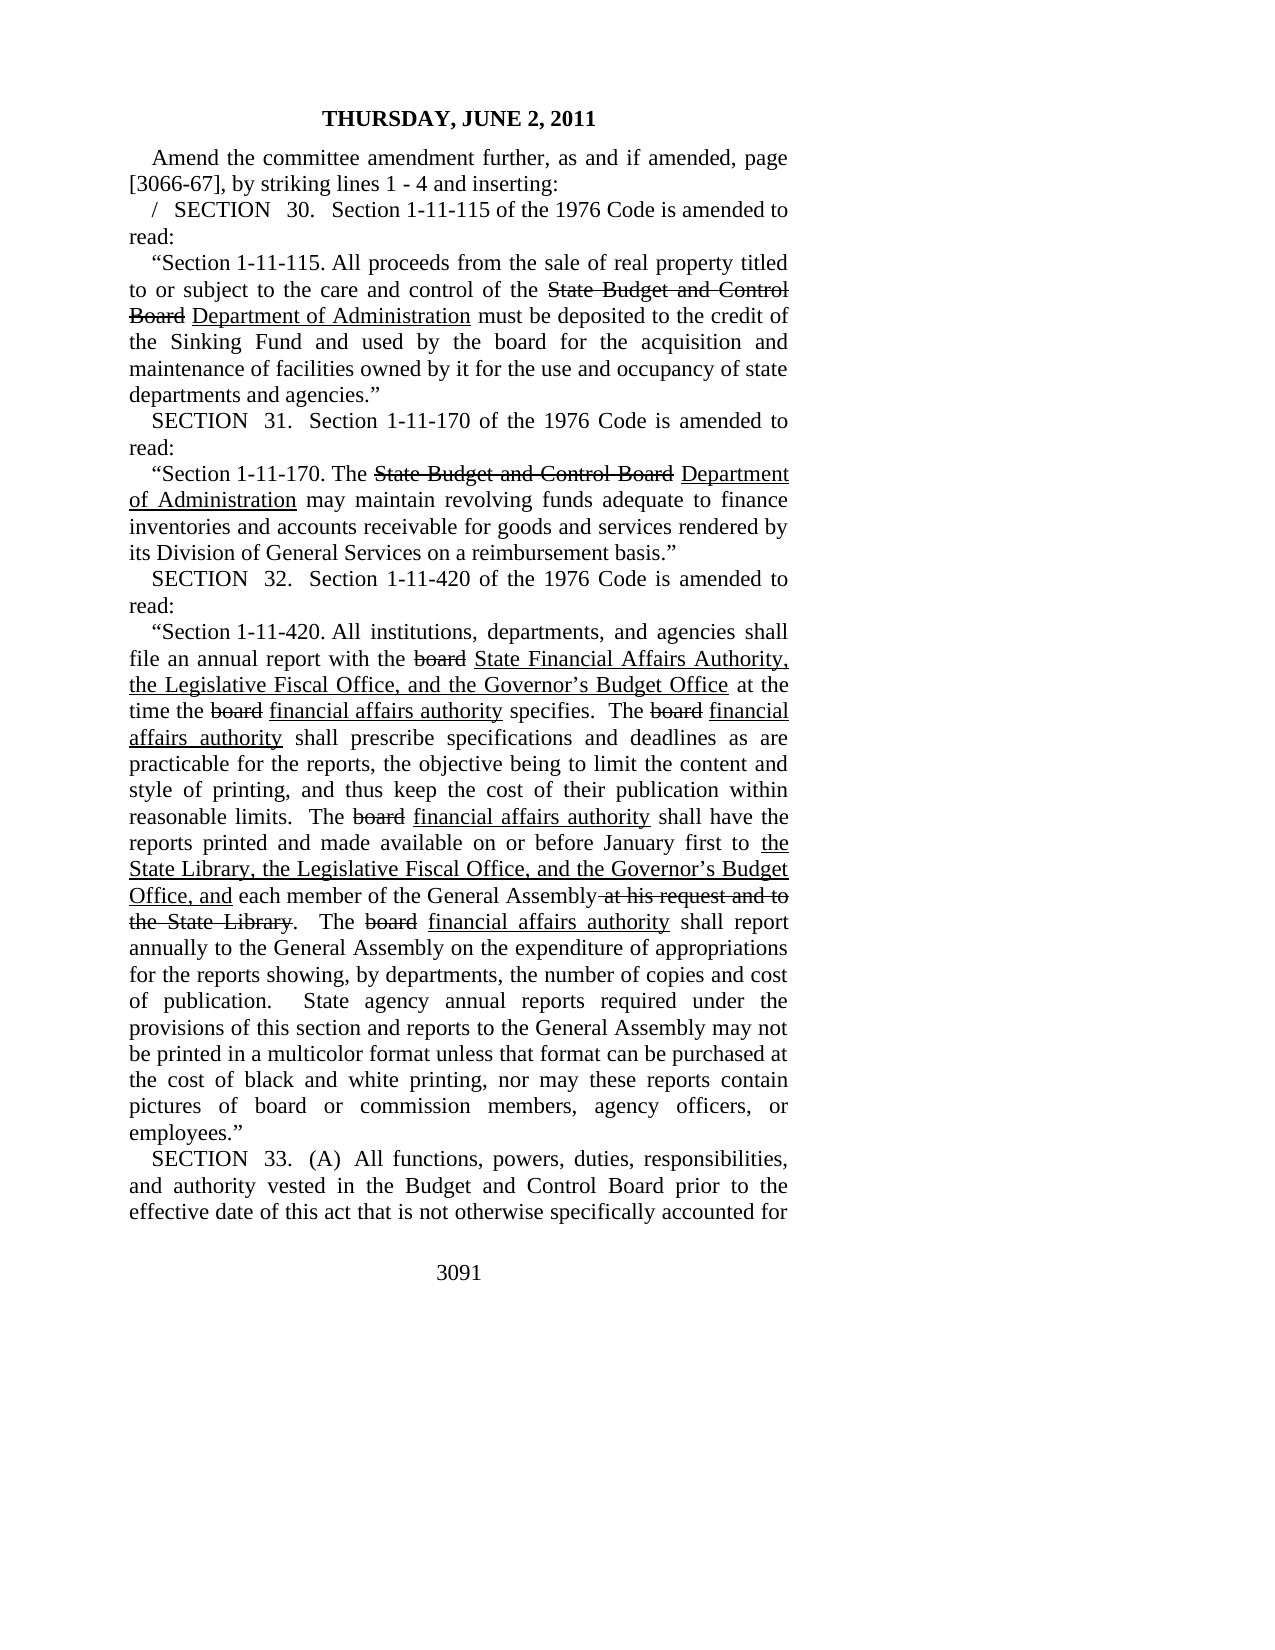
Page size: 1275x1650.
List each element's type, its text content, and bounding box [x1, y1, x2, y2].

text “Section 1-11-420. All institutions, departments, and agencies shall file an annual report with the board State Financial Affairs Authority, the Legislative Fiscal Office, and the Governor’s Budget Office at the time the board financial affairs authority specifies. The board financial affairs authority shall prescribe specifications and deadlines as are practicable for the reports, the objective being to limit the content and style of printing, and thus keep the cost of their publication within reasonable limits. The board financial affairs authority shall have the reports printed and made available on or before January first to the State Library, the Legislative Fiscal Office, and the Governor’s Budget Office, and each member of the General Assembly at his request and to the State Library. The board financial affairs authority shall report annually to the General Assembly on the expenditure of appropriations for the reports showing, by departments, the number of copies and cost of publication. State agency annual reports required under the provisions of this section and reports to the General Assembly may not be printed in a multicolor format unless that format can be purchased at the cost of black and white printing, nor may these reports contain pictures of board or commission members, agency officers, or employees.” [129, 618, 789, 878]
text “Section 1-11-115. All proceeds from the sale of real property titled to or subject to the care and control of the State Budget and Control Board Department of Administration must be deposited to the credit of the Sinking Fund and used by the board for the acquisition and maintenance of facilities owned by it for the use and occupancy of state departments and agencies.” [129, 249, 789, 407]
text Amend the committee amendment further, as and if amended, page [3066-67], by striking lines 1 - 4 and inserting: [129, 144, 789, 197]
text “Section 1-11-420. All institutions, departments, and agencies shall file an annual report with the board State Financial Affairs Authority, the Legislative Fiscal Office, and the Governor’s Budget Office at the time the board financial affairs authority specifies. The board financial affairs authority shall prescribe specifications and deadlines as are practicable for the reports, the objective being to limit the content and style of printing, and thus keep the cost of their publication within reasonable limits. The board financial affairs authority shall have the reports printed and made available on or before January first to the State Library, the Legislative Fiscal Office, and the Governor’s Budget Office, and each member of the General Assembly at his request and to the State Library. The board financial affairs authority shall report annually to the General Assembly on the expenditure of appropriations for the reports showing, by departments, the number of copies and cost of publication. State agency annual reports required under the provisions of this section and reports to the General Assembly may not be printed in a multicolor format unless that format can be purchased at the cost of black and white printing, nor may these reports contain pictures of board or commission members, agency officers, or employees.” [129, 880, 789, 1145]
text SECTION 31. Section 1-11-170 of the 1976 Code is amended to read: [129, 407, 789, 460]
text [129, 1145, 789, 1224]
text / SECTION 30. Section 1-11-115 of the 1976 Code is amended to read: [129, 197, 789, 249]
text SECTION 32. Section 1-11-420 of the 1976 Code is amended to read: [129, 566, 789, 618]
text “Section 1-11-170. The State Budget and Control Board Department of Administration may maintain revolving funds adequate to finance inventories and accounts receivable for goods and services rendered by its Division of General Services on a reimbursement basis.” [129, 460, 789, 566]
